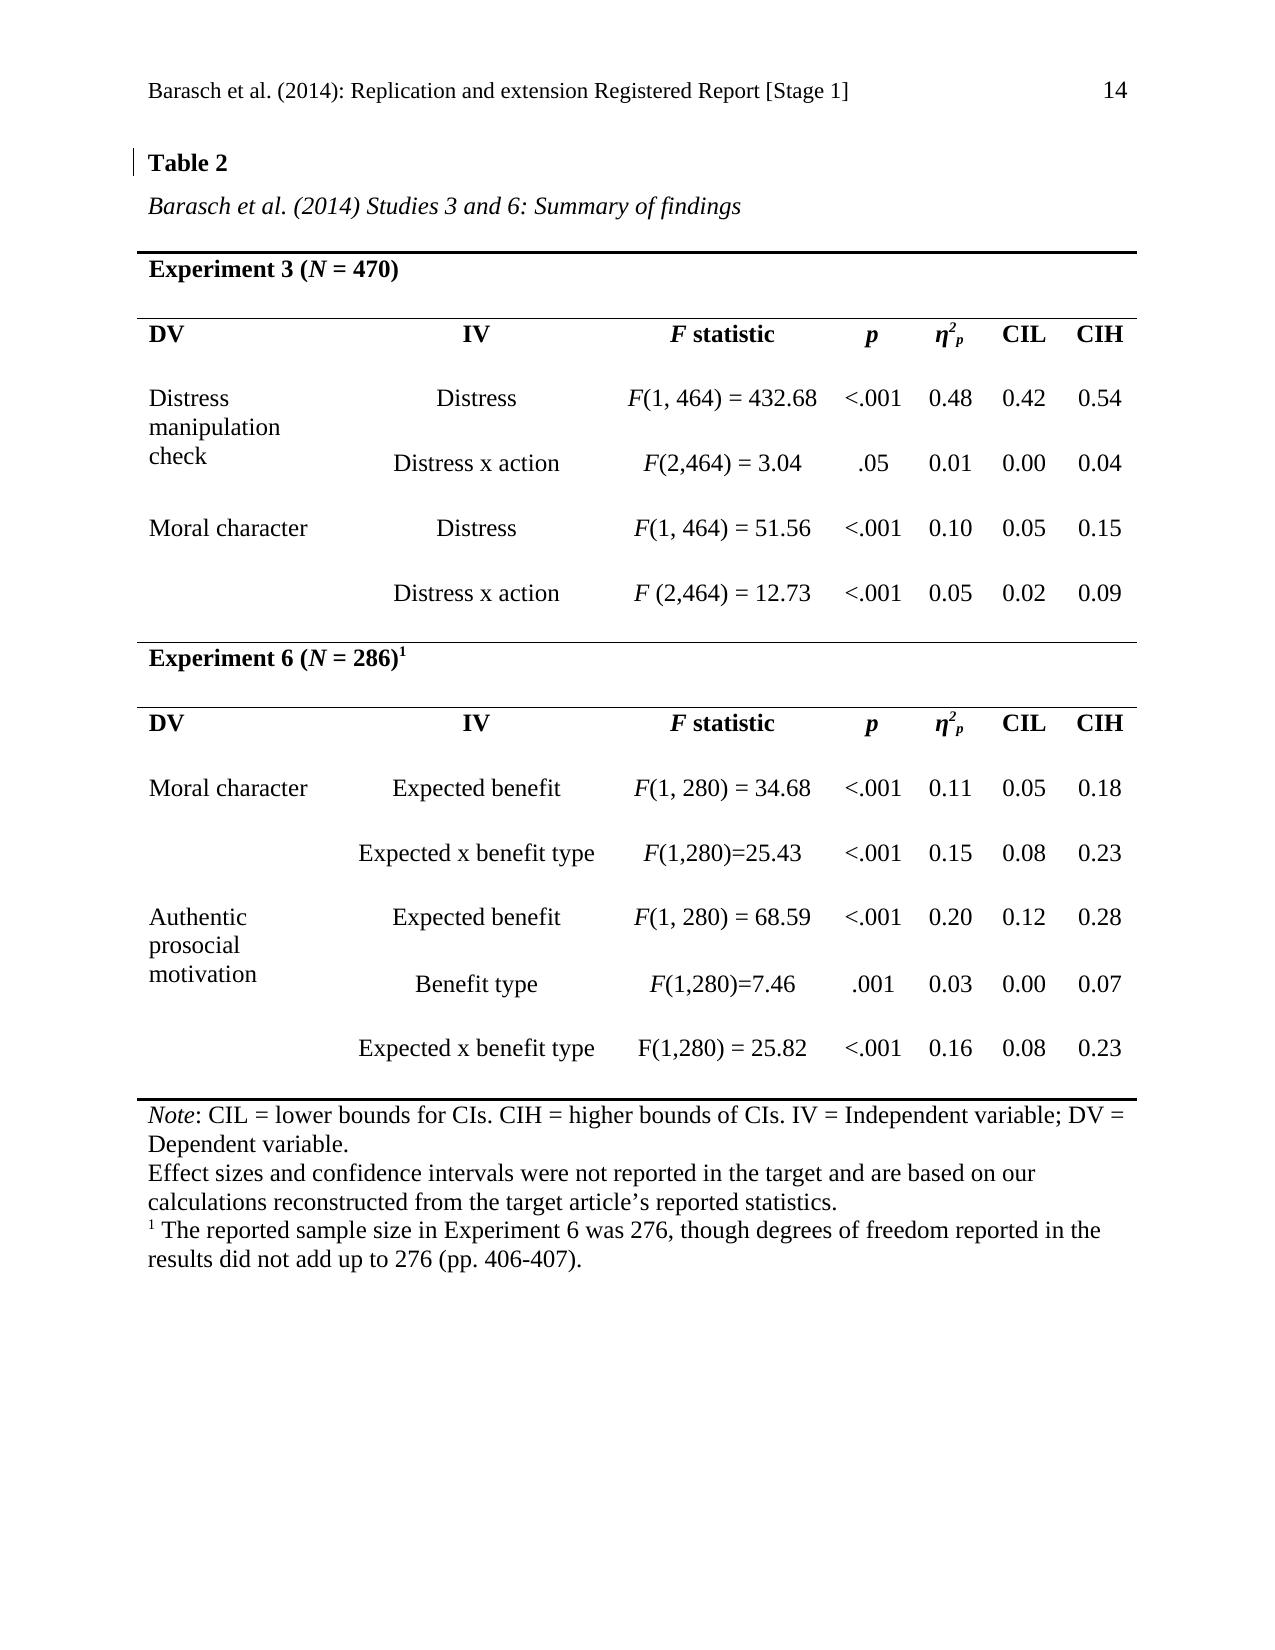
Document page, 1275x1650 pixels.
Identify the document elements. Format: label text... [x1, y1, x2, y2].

table_cell F(1,280)=7.46 [614, 967, 831, 1032]
table_cell 0.05 [915, 578, 986, 642]
table_cell IV [339, 708, 614, 772]
table_cell 0.20 [915, 902, 986, 966]
table_cell 0.23 [1062, 838, 1137, 902]
table_cell 0.23 [1062, 1034, 1137, 1097]
table_cell Distress x action [339, 578, 614, 642]
text Note: CIL = lower bounds for CIs. CIH = higher bounds of CIs. IV = Independent variable; DV = Dependent variable. Effect sizes and confidence intervals were not reported in the target and are based on our calculations reconstructed from the target article’s reported statistics. 1 The reported sample size in Experiment 6 was 276, though degrees of freedom reported in the results did not add up to 276 (pp. 406-407). [148, 1101, 1127, 1273]
table_cell <.001 [831, 838, 915, 902]
table_cell 0.08 [986, 1034, 1062, 1097]
table_cell 0.48 [915, 384, 986, 447]
table_header Experiment 3 (N = 470) [137, 254, 1137, 318]
table_cell Expected x benefit type [339, 1034, 614, 1097]
table_cell 0.05 [986, 773, 1062, 837]
table_cell Expected x benefit type [339, 838, 614, 902]
table_cell F(1, 464) = 51.56 [614, 513, 831, 577]
table_cell 0.28 [1062, 902, 1137, 966]
table_cell 0.00 [986, 967, 1062, 1032]
table_cell CIL [986, 319, 1062, 382]
table_cell 0.02 [986, 578, 1062, 642]
table_cell 0.11 [915, 773, 986, 837]
table_cell 0.03 [915, 967, 986, 1032]
table_cell 0.15 [915, 838, 986, 902]
table_cell Moral character [137, 513, 339, 642]
table_cell CIL [986, 708, 1062, 772]
table_cell F(2,464) = 3.04 [614, 449, 831, 512]
table_cell <.001 [831, 1034, 915, 1097]
table_cell F statistic [614, 708, 831, 772]
table_cell 0.16 [915, 1034, 986, 1097]
table_cell <.001 [831, 773, 915, 837]
table_cell Experiment 6 (N = 286)1 [137, 643, 1137, 707]
table_cell F statistic [614, 319, 831, 382]
table_cell F(1,280)=25.43 [614, 838, 831, 902]
table_cell p [831, 319, 915, 382]
table_cell p [831, 708, 915, 772]
table_cell 0.10 [915, 513, 986, 577]
table_cell 0.04 [1062, 449, 1137, 512]
table_cell F(1, 280) = 68.59 [614, 902, 831, 966]
table_cell Benefit type [339, 967, 614, 1032]
table_cell 0.01 [915, 449, 986, 512]
table_cell 0.08 [986, 838, 1062, 902]
table_cell Expected benefit [339, 773, 614, 837]
table_cell 0.54 [1062, 384, 1137, 447]
table_cell Authentic prosocial motivation [137, 902, 339, 1097]
table_cell Expected benefit [339, 902, 614, 966]
table_cell F(1, 280) = 34.68 [614, 773, 831, 837]
table_cell 0.18 [1062, 773, 1137, 837]
table_cell 0.00 [986, 449, 1062, 512]
table_cell F (2,464) = 12.73 [614, 578, 831, 642]
table_cell 0.42 [986, 384, 1062, 447]
table_cell Distress [339, 513, 614, 577]
text Table 2 Barasch et al. (2014) Studies 3 and 6: Summary of findings [148, 148, 1127, 219]
table_cell CIH [1062, 708, 1137, 772]
table_cell 0.12 [986, 902, 1062, 966]
table_cell Distress [339, 384, 614, 447]
table_cell .05 [831, 449, 915, 512]
table_cell CIH [1062, 319, 1137, 382]
table_cell DV [137, 319, 339, 382]
table_cell F(1,280) = 25.82 [614, 1034, 831, 1097]
table_cell η2p [915, 708, 986, 772]
table_cell Distress manipulation check [137, 384, 339, 512]
table_cell <.001 [831, 513, 915, 577]
table_cell η2p [915, 319, 986, 382]
table_cell <.001 [831, 902, 915, 966]
table_cell <.001 [831, 578, 915, 642]
table_cell .001 [831, 967, 915, 1032]
table_cell Distress x action [339, 449, 614, 512]
table_cell 0.09 [1062, 578, 1137, 642]
table_cell 0.05 [986, 513, 1062, 577]
table_cell F(1, 464) = 432.68 [614, 384, 831, 447]
table_cell IV [339, 319, 614, 382]
table_cell <.001 [831, 384, 915, 447]
table_cell Moral character [137, 773, 339, 902]
table_cell DV [137, 708, 339, 772]
table_cell 0.07 [1062, 967, 1137, 1032]
table_cell 0.15 [1062, 513, 1137, 577]
